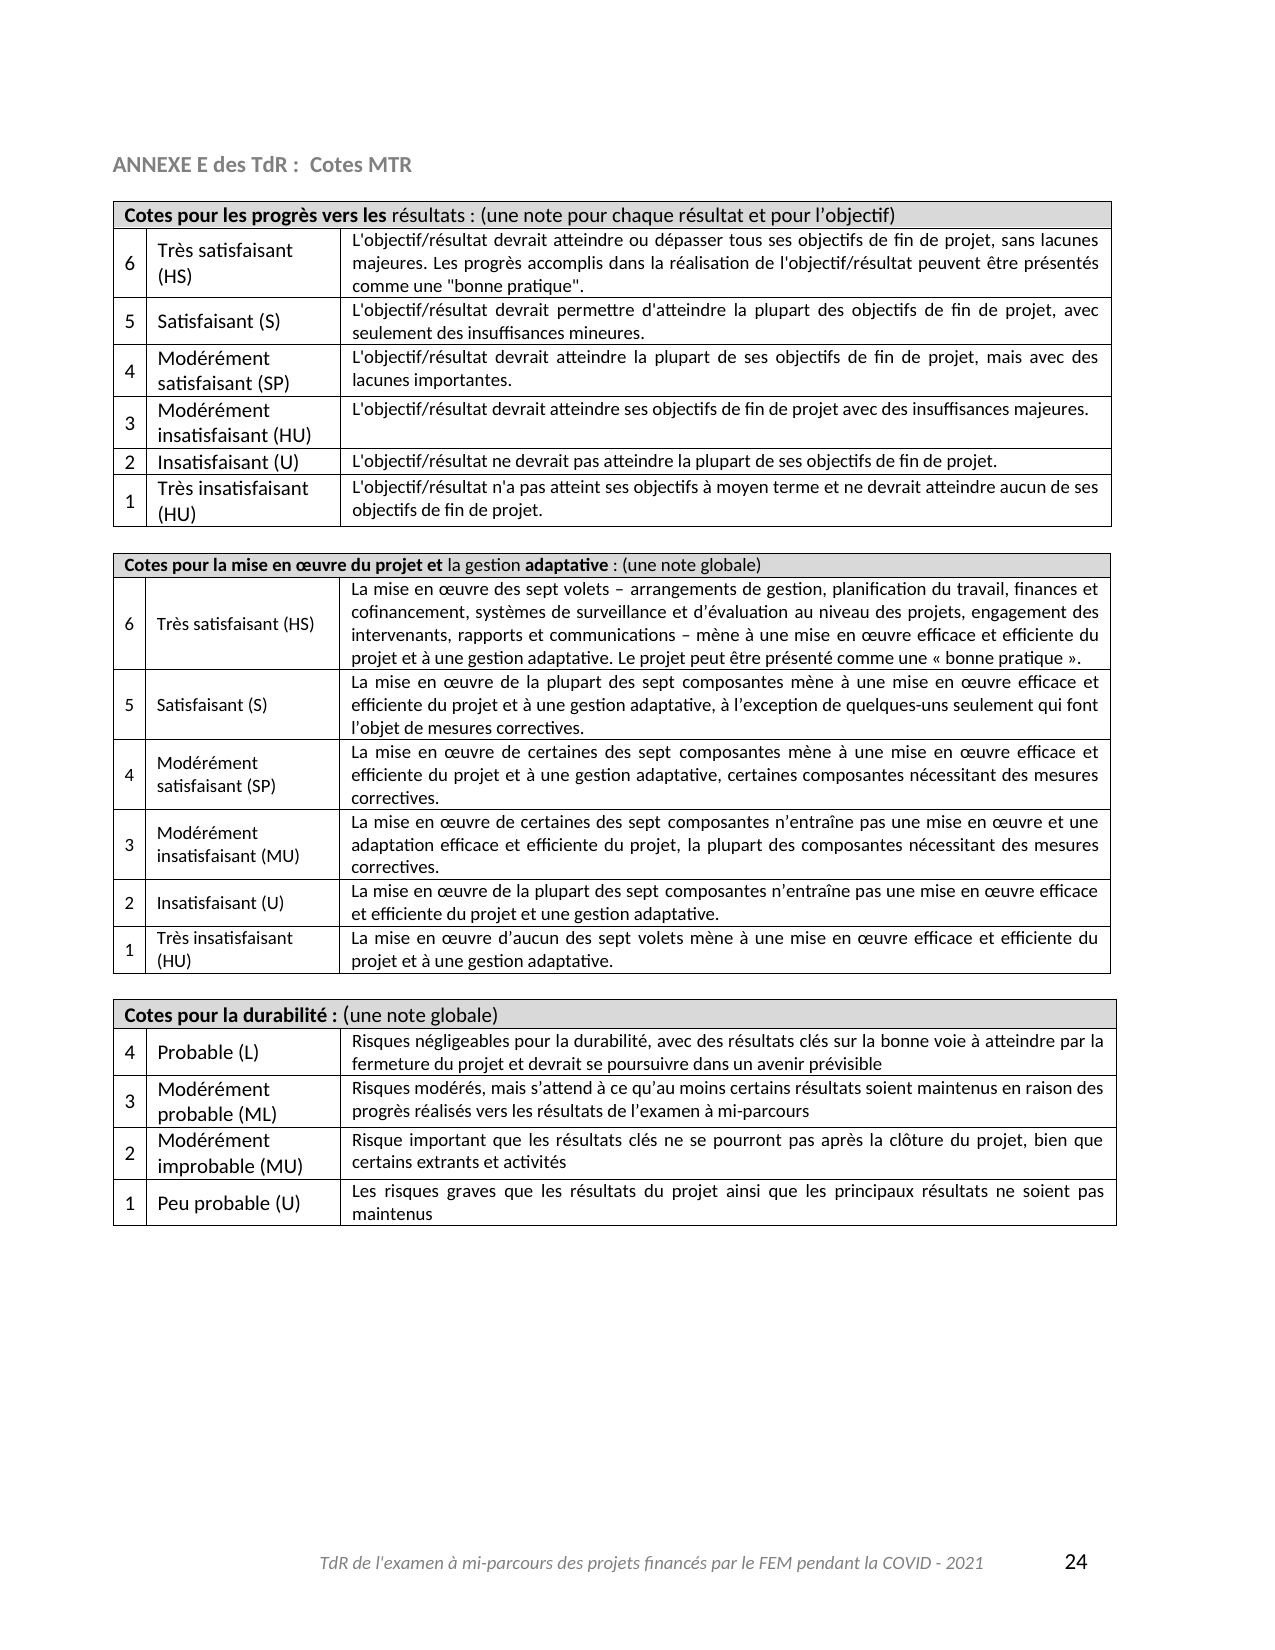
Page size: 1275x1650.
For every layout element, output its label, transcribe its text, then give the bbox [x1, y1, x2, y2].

table_cell L'objectif/résultat ne devrait pas atteindre la plupart de ses objectifs de fin de projet. [341, 449, 1111, 474]
table_cell Satisfaisant (S) [146, 670, 339, 739]
table_cell L'objectif/résultat devrait atteindre ou dépasser tous ses objectifs de fin de projet, sans lacunes majeures. Les progrès accomplis dans la réalisation de l'objectif/résultat peuvent être présentés comme une "bonne pratique". [341, 229, 1111, 297]
table_cell Peu probable (U) [147, 1180, 340, 1225]
table_cell Risques modérés, mais s’attend à ce qu’au moins certains résultats soient maintenus en raison des progrès réalisés vers les résultats de l’examen à mi-parcours [341, 1076, 1116, 1127]
table_cell Satisfaisant (S) [147, 298, 340, 344]
table_header Cotes pour la durabilité : (une note globale) [114, 1000, 1116, 1028]
table_cell L'objectif/résultat devrait permettre d'atteindre la plupart des objectifs de fin de projet, avec seulement des insuffisances mineures. [341, 298, 1111, 344]
table_cell Modérément satisfaisant (SP) [147, 345, 340, 396]
table_cell L'objectif/résultat devrait atteindre la plupart de ses objectifs de fin de projet, mais avec des lacunes importantes. [341, 345, 1111, 396]
table_cell Très insatisfaisant (HU) [146, 927, 339, 972]
table_cell Modérément insatisfaisant (MU) [146, 810, 339, 879]
table_cell La mise en œuvre de la plupart des sept composantes mène à une mise en œuvre efficace et efficiente du projet et à une gestion adaptative, à l’exception de quelques-uns seulement qui font l’objet de mesures correctives. [340, 670, 1110, 739]
table_cell Modérément insatisfaisant (HU) [147, 397, 340, 448]
table_cell Modérément satisfaisant (SP) [146, 740, 339, 809]
table_cell La mise en œuvre de certaines des sept composantes n’entraîne pas une mise en œuvre et une adaptation efficace et efficiente du projet, la plupart des composantes nécessitant des mesures correctives. [340, 810, 1110, 879]
table_cell La mise en œuvre de la plupart des sept composantes n’entraîne pas une mise en œuvre efficace et efficiente du projet et une gestion adaptative. [340, 880, 1110, 926]
table_header Cotes pour la mise en œuvre du projet et la gestion adaptative : (une note globale) [114, 554, 1110, 577]
table_cell La mise en œuvre des sept volets – arrangements de gestion, planification du travail, finances et cofinancement, systèmes de surveillance et d’évaluation au niveau des projets, engagement des intervenants, rapports et communications – mène à une mise en œuvre efficace et efficiente du projet et à une gestion adaptative. Le projet peut être présenté comme une « bonne pratique ». [340, 578, 1110, 669]
table_cell 1 [114, 1180, 146, 1225]
table_cell L'objectif/résultat devrait atteindre ses objectifs de fin de projet avec des insuffisances majeures. [341, 397, 1111, 448]
table_cell 4 [114, 740, 145, 809]
table_cell Les risques graves que les résultats du projet ainsi que les principaux résultats ne soient pas maintenus [341, 1180, 1116, 1225]
table_cell Insatisfaisant (U) [146, 880, 339, 926]
table_cell Probable (L) [147, 1029, 340, 1075]
table_cell 2 [114, 449, 146, 474]
table_cell L'objectif/résultat n'a pas atteint ses objectifs à moyen terme et ne devrait atteindre aucun de ses objectifs de fin de projet. [341, 475, 1111, 526]
table_cell 6 [114, 229, 146, 297]
table_cell 1 [114, 475, 146, 526]
table_cell 4 [114, 345, 146, 396]
table_cell 2 [114, 880, 145, 926]
table_cell 1 [114, 927, 145, 972]
table_cell 2 [114, 1128, 146, 1178]
text ANNEXE E des TdR : Cotes MTR [112, 150, 1162, 178]
table_cell 5 [114, 298, 146, 344]
table_cell 3 [114, 810, 145, 879]
table_cell 5 [114, 670, 145, 739]
table_header Cotes pour les progrès vers les résultats : (une note pour chaque résultat et pour l’objectif) [114, 202, 1111, 227]
table_cell 3 [114, 1076, 146, 1127]
table_cell Insatisfaisant (U) [147, 449, 340, 474]
table_cell Très insatisfaisant (HU) [147, 475, 340, 526]
table_cell Modérément probable (ML) [147, 1076, 340, 1127]
table_cell La mise en œuvre de certaines des sept composantes mène à une mise en œuvre efficace et efficiente du projet et à une gestion adaptative, certaines composantes nécessitant des mesures correctives. [340, 740, 1110, 809]
table_cell 3 [114, 397, 146, 448]
table_cell 4 [114, 1029, 146, 1075]
table_cell 6 [114, 578, 145, 669]
table_cell Très satisfaisant (HS) [147, 229, 340, 297]
table_cell Risques négligeables pour la durabilité, avec des résultats clés sur la bonne voie à atteindre par la fermeture du projet et devrait se poursuivre dans un avenir prévisible [341, 1029, 1116, 1075]
table_cell Très satisfaisant (HS) [146, 578, 339, 669]
table_cell Modérément improbable (MU) [147, 1128, 340, 1178]
table_cell La mise en œuvre d’aucun des sept volets mène à une mise en œuvre efficace et efficiente du projet et à une gestion adaptative. [340, 927, 1110, 972]
table_cell Risque important que les résultats clés ne se pourront pas après la clôture du projet, bien que certains extrants et activités [341, 1128, 1116, 1178]
